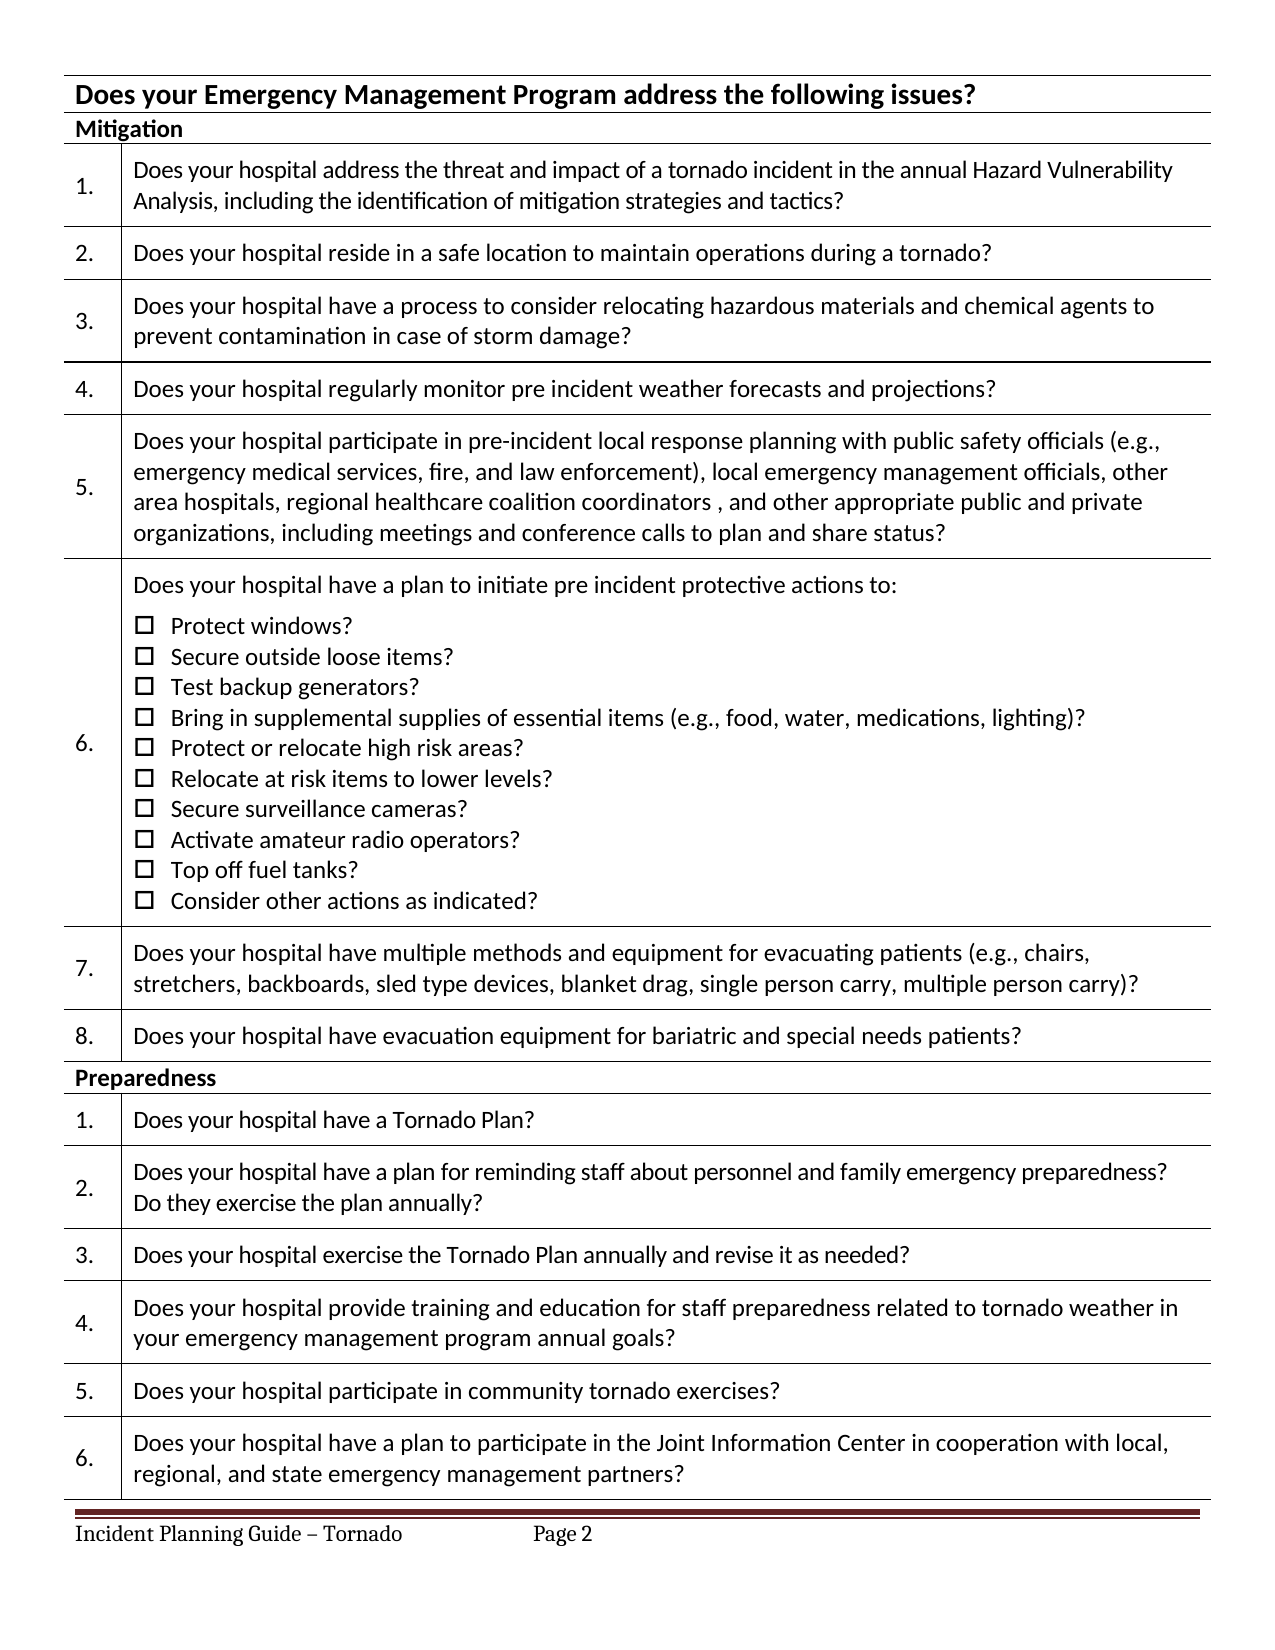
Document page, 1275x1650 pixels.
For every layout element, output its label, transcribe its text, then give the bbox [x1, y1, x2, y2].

table_cell 2. [64, 1146, 121, 1228]
table_cell 4. [64, 1281, 121, 1363]
table_cell 3. [64, 280, 121, 361]
table_cell Mitigation [64, 113, 1211, 143]
table_cell Does your hospital have a process to consider relocating hazardous materials and chemical agents to prevent contamination in case of storm damage? [122, 280, 1211, 361]
table_cell 1. [64, 1094, 121, 1145]
table_cell 4. [64, 363, 121, 414]
table_cell 7. [64, 927, 121, 1009]
table_cell Does your hospital regularly monitor pre incident weather forecasts and projections? [122, 363, 1211, 414]
table_cell Does your hospital have evacuation equipment for bariatric and special needs patients? [122, 1010, 1211, 1061]
table_cell 6. [64, 559, 121, 926]
table_cell 8. [64, 1010, 121, 1061]
table_cell Preparedness [64, 1062, 1211, 1093]
table_cell Does your hospital have multiple methods and equipment for evacuating patients (e.g., chairs, stretchers, backboards, sled type devices, blanket drag, single person carry, multiple person carry)? [122, 927, 1211, 1009]
table_cell Does your hospital reside in a safe location to maintain operations during a tornado? [122, 227, 1211, 278]
table_cell Does your hospital participate in pre-incident local response planning with public safety officials (e.g., emergency medical services, fire, and law enforcement), local emergency management officials, other area hospitals, regional healthcare coalition coordinators , and other appropriate public and private organizations, including meetings and conference calls to plan and share status? [122, 415, 1211, 558]
table_cell Does your hospital address the threat and impact of a tornado incident in the annual Hazard Vulnerability Analysis, including the identification of mitigation strategies and tactics? [122, 144, 1211, 226]
table_cell 6. [64, 1417, 121, 1499]
table_cell 5. [64, 1364, 121, 1416]
table_cell 3. [64, 1229, 121, 1280]
table_cell Does your hospital have a Tornado Plan? [122, 1094, 1211, 1145]
table_cell Does your hospital participate in community tornado exercises? [122, 1364, 1211, 1416]
table_cell Does your hospital provide training and education for staff preparedness related to tornado weather in your emergency management program annual goals? [122, 1281, 1211, 1363]
table_cell 2. [64, 227, 121, 278]
table_cell 5. [64, 415, 121, 558]
table_cell Does your hospital have a plan for reminding staff about personnel and family emergency preparedness? Do they exercise the plan annually? [122, 1146, 1211, 1228]
table_cell 1. [64, 144, 121, 226]
table_cell Does your hospital exercise the Tornado Plan annually and revise it as needed? [122, 1229, 1211, 1280]
table_cell Does your hospital have a plan to initiate pre incident protective actions to: Protect windows? Secure outside loose items? Test backup generators? Bring in supplemental supplies of essential items (e.g., food, water, medications, lighting)? Protect or relocate high risk areas? Relocate at risk items to lower levels? Secure surveillance cameras? Activate amateur radio operators? Top off fuel tanks? Consider other actions as indicated? [122, 559, 1211, 926]
table_header Does your Emergency Management Program address the following issues? [64, 76, 1211, 112]
table_cell Does your hospital have a plan to participate in the Joint Information Center in cooperation with local, regional, and state emergency management partners? [122, 1417, 1211, 1499]
